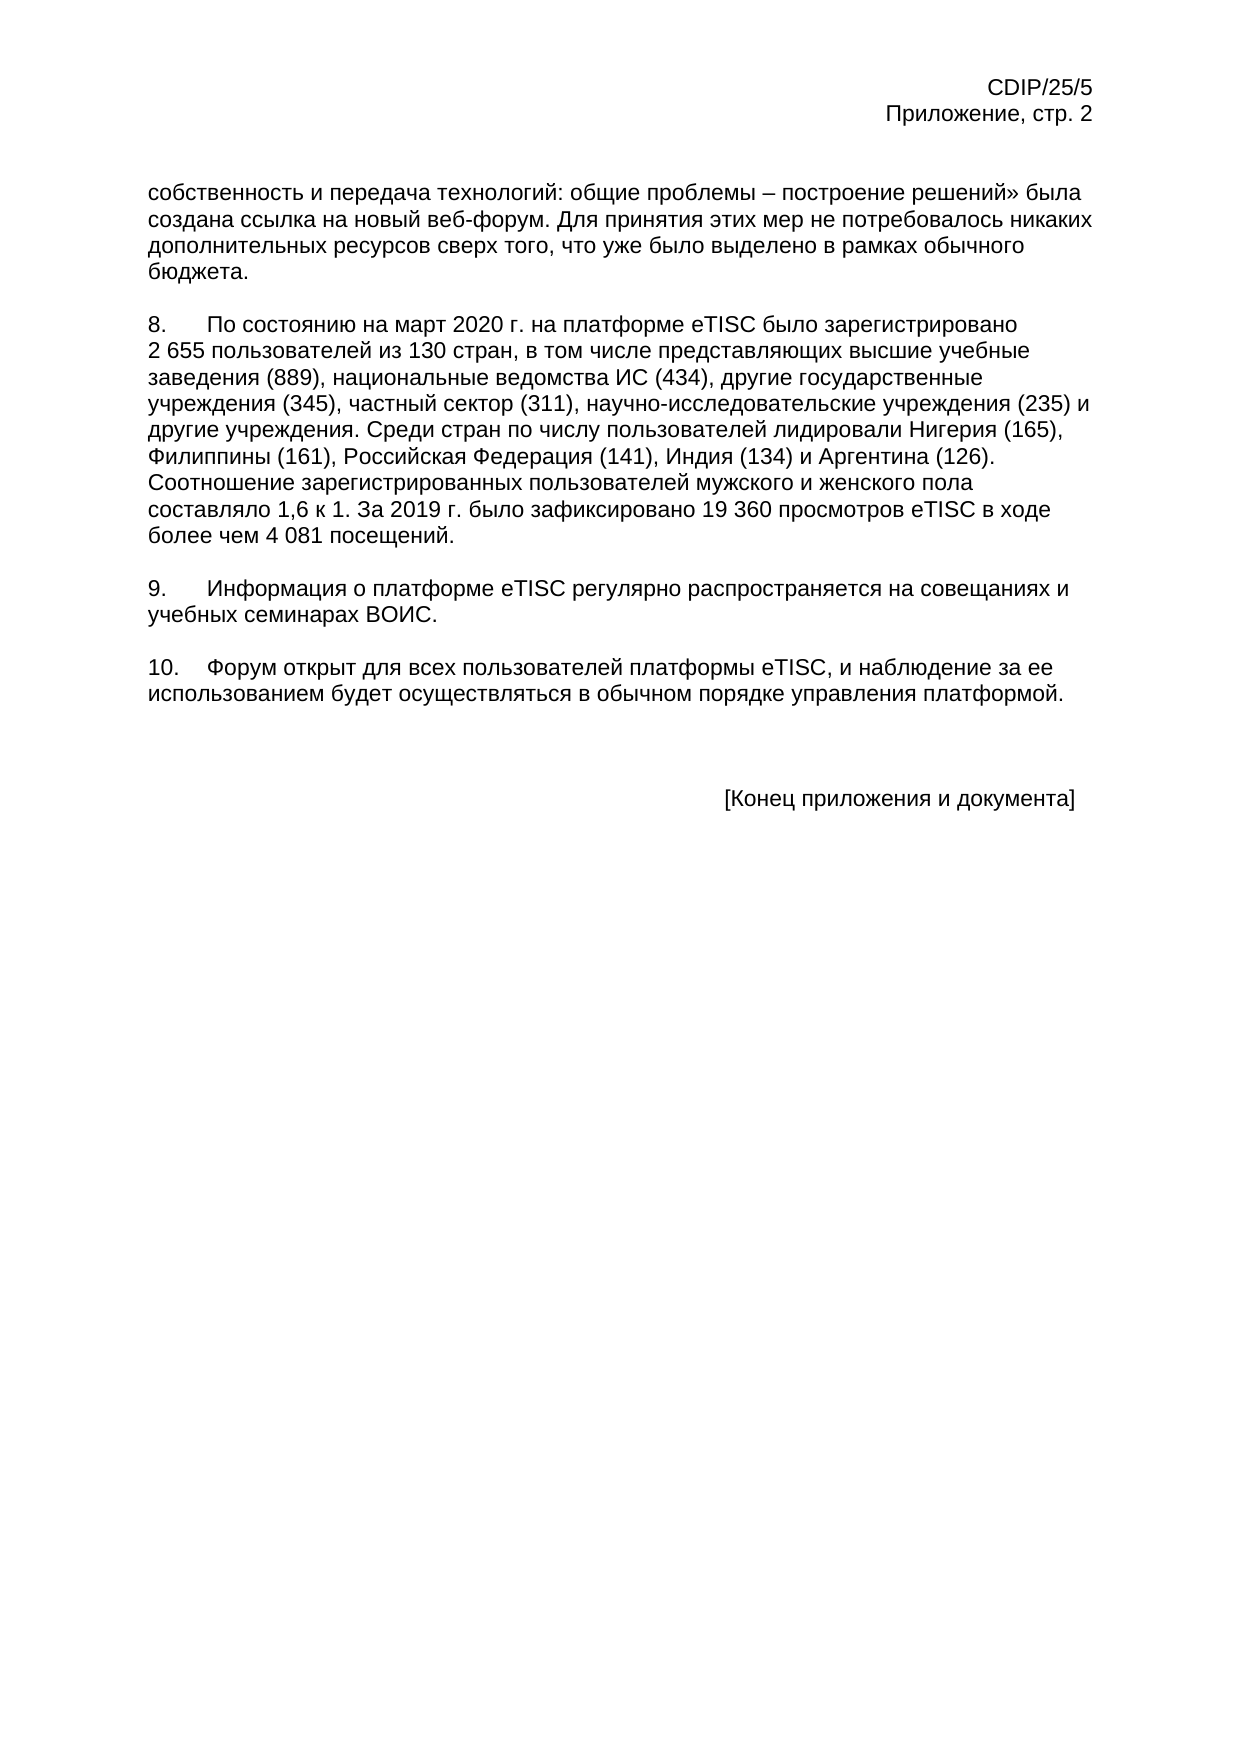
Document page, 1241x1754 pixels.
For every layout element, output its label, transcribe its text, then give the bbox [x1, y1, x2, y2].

list Информация о платформе eTISC регулярно распространяется на совещаниях и учебных семинарах ВОИС. [148, 574, 1093, 627]
list Форум открыт для всех пользователей платформы eTISC, и наблюдение за ее использованием будет осуществляться в обычном порядке управления платформой. [148, 654, 1093, 706]
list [148, 179, 1093, 285]
text [Конец приложения и документа] [724, 785, 1093, 812]
list По состоянию на март 2020 г. на платформе eTISC было зарегистрировано 2 655 пользователей из 130 стран, в том числе представляющих высшие учебные заведения (889), национальные ведомства ИС (434), другие государственные учреждения (345), частный сектор (311), научно-исследовательские учреждения (235) и другие учреждения. Среди стран по числу пользователей лидировали Нигерия (165), Филиппины (161), Российская Федерация (141), Индия (134) и Аргентина (126). Соотношение зарегистрированных пользователей мужского и женского пола составляло 1,6 к 1. За 2019 г. было зафиксировано 19 360 просмотров eTISC в ходе более чем 4 081 посещений. [148, 311, 1093, 548]
